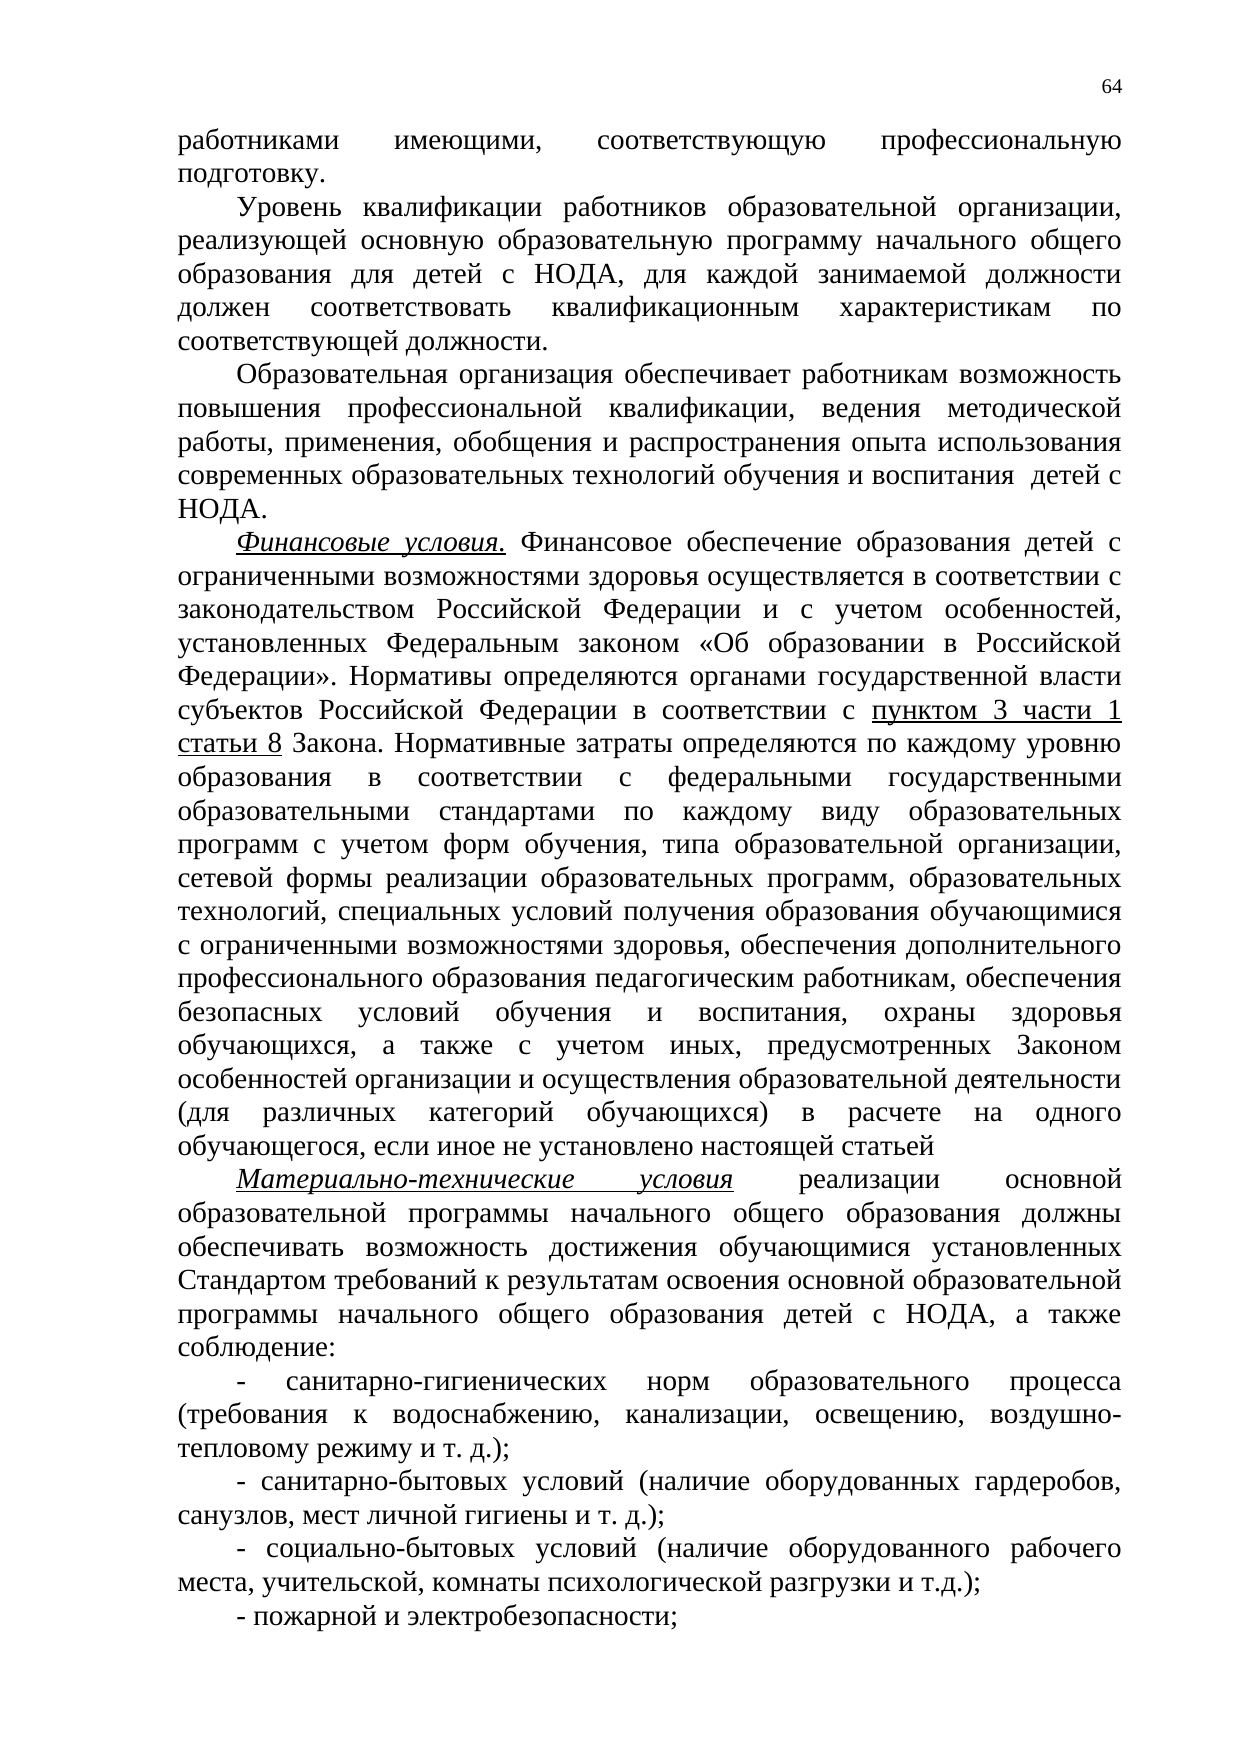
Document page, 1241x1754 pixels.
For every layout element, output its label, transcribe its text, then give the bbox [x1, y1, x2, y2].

text Финансовые условия. Финансовое обеспечение образования детей с ограниченными возможностями здоровья осуществляется в соответствии с законодательством Российской Федерации и с учетом особенностей, установленных Федеральным законом «Об образовании в Российской Федерации». Нормативы определяются органами государственной власти субъектов Российской Федерации в соответствии с пунктом 3 части 1 статьи 8 Закона. Нормативные затраты определяются по каждому уровню образования в соответствии с федеральными государственными образовательными стандартами по каждому виду образовательных программ с учетом форм обучения, типа образовательной организации, сетевой формы реализации образовательных программ, образовательных технологий, специальных условий получения образования обучающимися с ограниченными возможностями здоровья, обеспечения дополнительного профессионального образования педагогическим работникам, обеспечения безопасных условий обучения и воспитания, охраны здоровья обучающихся, а также с учетом иных, предусмотренных Законом особенностей организации и осуществления образовательной деятельности (для различных категорий обучающихся) в расчете на одного обучающегося, если иное не установлено настоящей статьей [177, 524, 1122, 1162]
text - пожарной и электробезопасности; [177, 1598, 1122, 1631]
text - социально-бытовых условий (наличие оборудованного рабочего места, учительской, комнаты психологической разгрузки и т.д.); [177, 1531, 1122, 1598]
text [177, 122, 1122, 189]
text - санитарно-гигиенических норм образовательного процесса (требования к водоснабжению, канализации, освещению, воздушно-тепловому режиму и т. д.); [177, 1363, 1122, 1463]
text Образовательная организация обеспечивает работникам возможность повышения профессиональной квалификации, ведения методической работы, применения, обобщения и распространения опыта использования современных образовательных технологий обучения и воспитания детей с НОДА. [177, 357, 1122, 524]
text Материально-технические условия реализации основной образовательной программы начального общего образования должны обеспечивать возможность достижения обучающимися установленных Стандартом требований к результатам освоения основной образовательной программы начального общего образования детей с НОДА, а также соблюдение: [177, 1162, 1122, 1363]
text - санитарно-бытовых условий (наличие оборудованных гардеробов, санузлов, мест личной гигиены и т. д.); [177, 1463, 1122, 1531]
text Уровень квалификации работников образовательной организации, реализующей основную образовательную программу начального общего образования для детей с НОДА, для каждой занимаемой должности должен соответствовать квалификационным характеристикам по соответствующей должности. [177, 189, 1122, 357]
